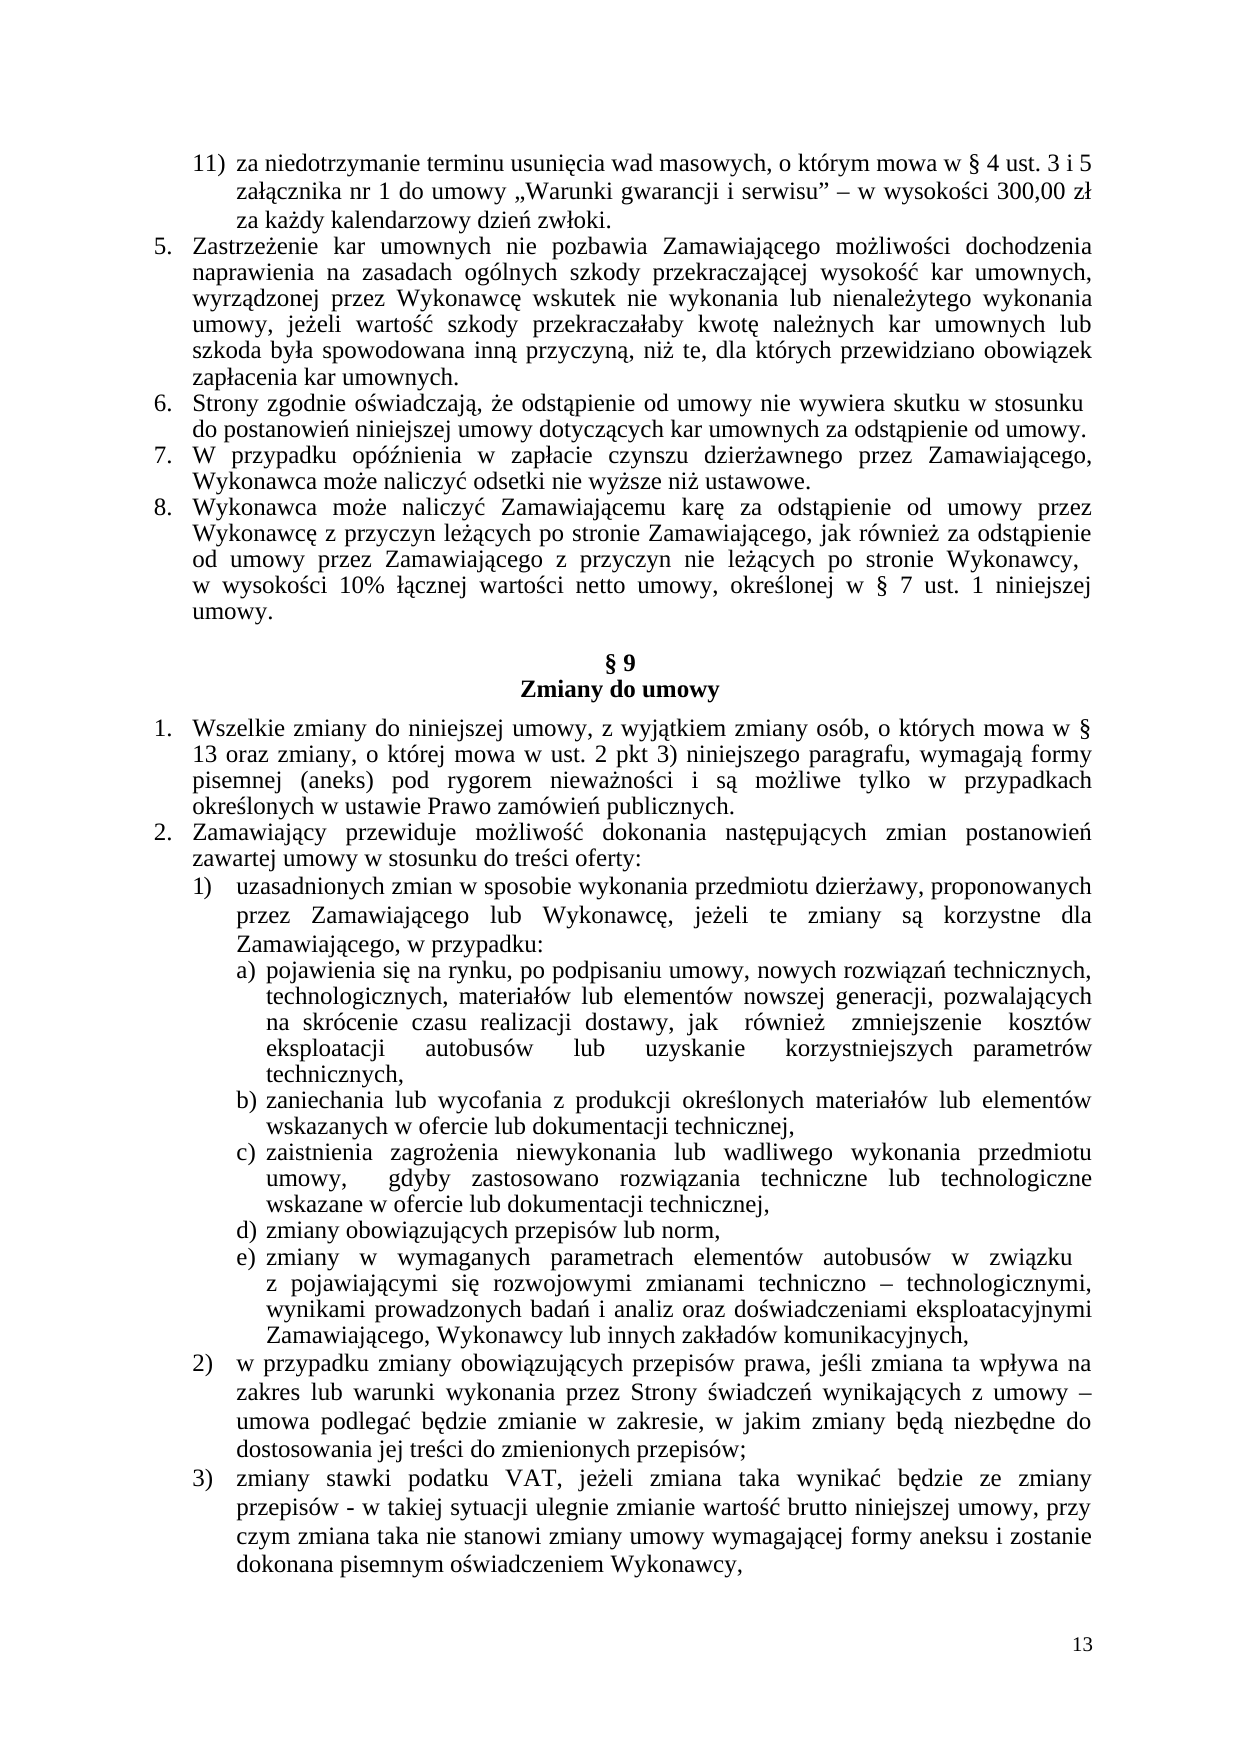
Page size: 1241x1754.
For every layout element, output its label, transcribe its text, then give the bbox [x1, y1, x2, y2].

text Zmiany do umowy [148, 677, 1092, 703]
list zmiany stawki podatku VAT, jeżeli zmiana taka wynikać będzie ze zmiany przepisów - w takiej sytuacji ulegnie zmianie wartość brutto niniejszej umowy, przy czym zmiana taka nie stanowi zmiany umowy wymagającej formy aneksu i zostanie dokonana pisemnym oświadczeniem Wykonawcy, [192, 1463, 1093, 1578]
list w przypadku zmiany obowiązujących przepisów prawa, jeśli zmiana ta wpływa na zakres lub warunki wykonania przez Strony świadczeń wynikających z umowy – umowa podlegać będzie zmianie w zakresie, w jakim zmiany będą niezbędne do dostosowania jej treści do zmienionych przepisów; [192, 1348, 1093, 1463]
list Wykonawca może naliczyć Zamawiającemu karę za odstąpienie od umowy przez Wykonawcę z przyczyn leżących po stronie Zamawiającego, jak również za odstąpienie od umowy przez Zamawiającego z przyczyn nie leżących po stronie Wykonawcy, w wysokości 10% łącznej wartości netto umowy, określonej w § 7 ust. 1 niniejszej umowy. [154, 494, 1093, 624]
list zaniechania lub wycofania z produkcji określonych materiałów lub elementów wskazanych w ofercie lub dokumentacji technicznej, [236, 1088, 1093, 1140]
list zaistnienia zagrożenia niewykonania lub wadliwego wykonania przedmiotu umowy, gdyby zastosowano rozwiązania techniczne lub technologiczne wskazane w ofercie lub dokumentacji technicznej, [236, 1140, 1093, 1218]
list Strony zgodnie oświadczają, że odstąpienie od umowy nie wywiera skutku w stosunku do postanowień niniejszej umowy dotyczących kar umownych za odstąpienie od umowy. [154, 390, 1093, 442]
list W przypadku opóźnienia w zapłacie czynszu dzierżawnego przez Zamawiającego, Wykonawca może naliczyć odsetki nie wyższe niż ustawowe. [154, 442, 1093, 494]
list uzasadnionych zmian w sposobie wykonania przedmiotu dzierżawy, proponowanych przez Zamawiającego lub Wykonawcę, jeżeli te zmiany są korzystne dla Zamawiającego, w przypadku: [192, 871, 1093, 958]
list zmiany w wymaganych parametrach elementów autobusów w związku z pojawiającymi się rozwojowymi zmianami techniczno – technologicznymi, wynikami prowadzonych badań i analiz oraz doświadczeniami eksploatacyjnymi Zamawiającego, Wykonawcy lub innych zakładów komunikacyjnych, [236, 1244, 1093, 1348]
list Zastrzeżenie kar umownych nie pozbawia Zamawiającego możliwości dochodzenia naprawienia na zasadach ogólnych szkody przekraczającej wysokość kar umownych, wyrządzonej przez Wykonawcę wskutek nie wykonania lub nienależytego wykonania umowy, jeżeli wartość szkody przekraczałaby kwotę należnych kar umownych lub szkoda była spowodowana inną przyczyną, niż te, dla których przewidziano obowiązek zapłacenia kar umownych. [154, 234, 1093, 390]
list zmiany obowiązujących przepisów lub norm, [236, 1218, 1093, 1244]
list za niedotrzymanie terminu usunięcia wad masowych, o którym mowa w § 4 ust. 3 i 5 załącznika nr 1 do umowy „Warunki gwarancji i serwisu” – w wysokości 300,00 zł za każdy kalendarzowy dzień zwłoki. [192, 148, 1093, 234]
list Zamawiający przewiduje możliwość dokonania następujących zmian postanowień zawartej umowy w stosunku do treści oferty: [154, 819, 1093, 871]
list pojawienia się na rynku, po podpisaniu umowy, nowych rozwiązań technicznych, technologicznych, materiałów lub elementów nowszej generacji, pozwalających na skrócenie czasu realizacji dostawy, jak również zmniejszenie kosztów eksploatacji autobusów lub uzyskanie korzystniejszych parametrów technicznych, [236, 958, 1093, 1088]
text § 9 [148, 651, 1092, 677]
list Wszelkie zmiany do niniejszej umowy, z wyjątkiem zmiany osób, o których mowa w § 13 oraz zmiany, o której mowa w ust. 2 pkt 3) niniejszego paragrafu, wymagają formy pisemnej (aneks) pod rygorem nieważności i są możliwe tylko w przypadkach określonych w ustawie Prawo zamówień publicznych. [154, 715, 1093, 819]
